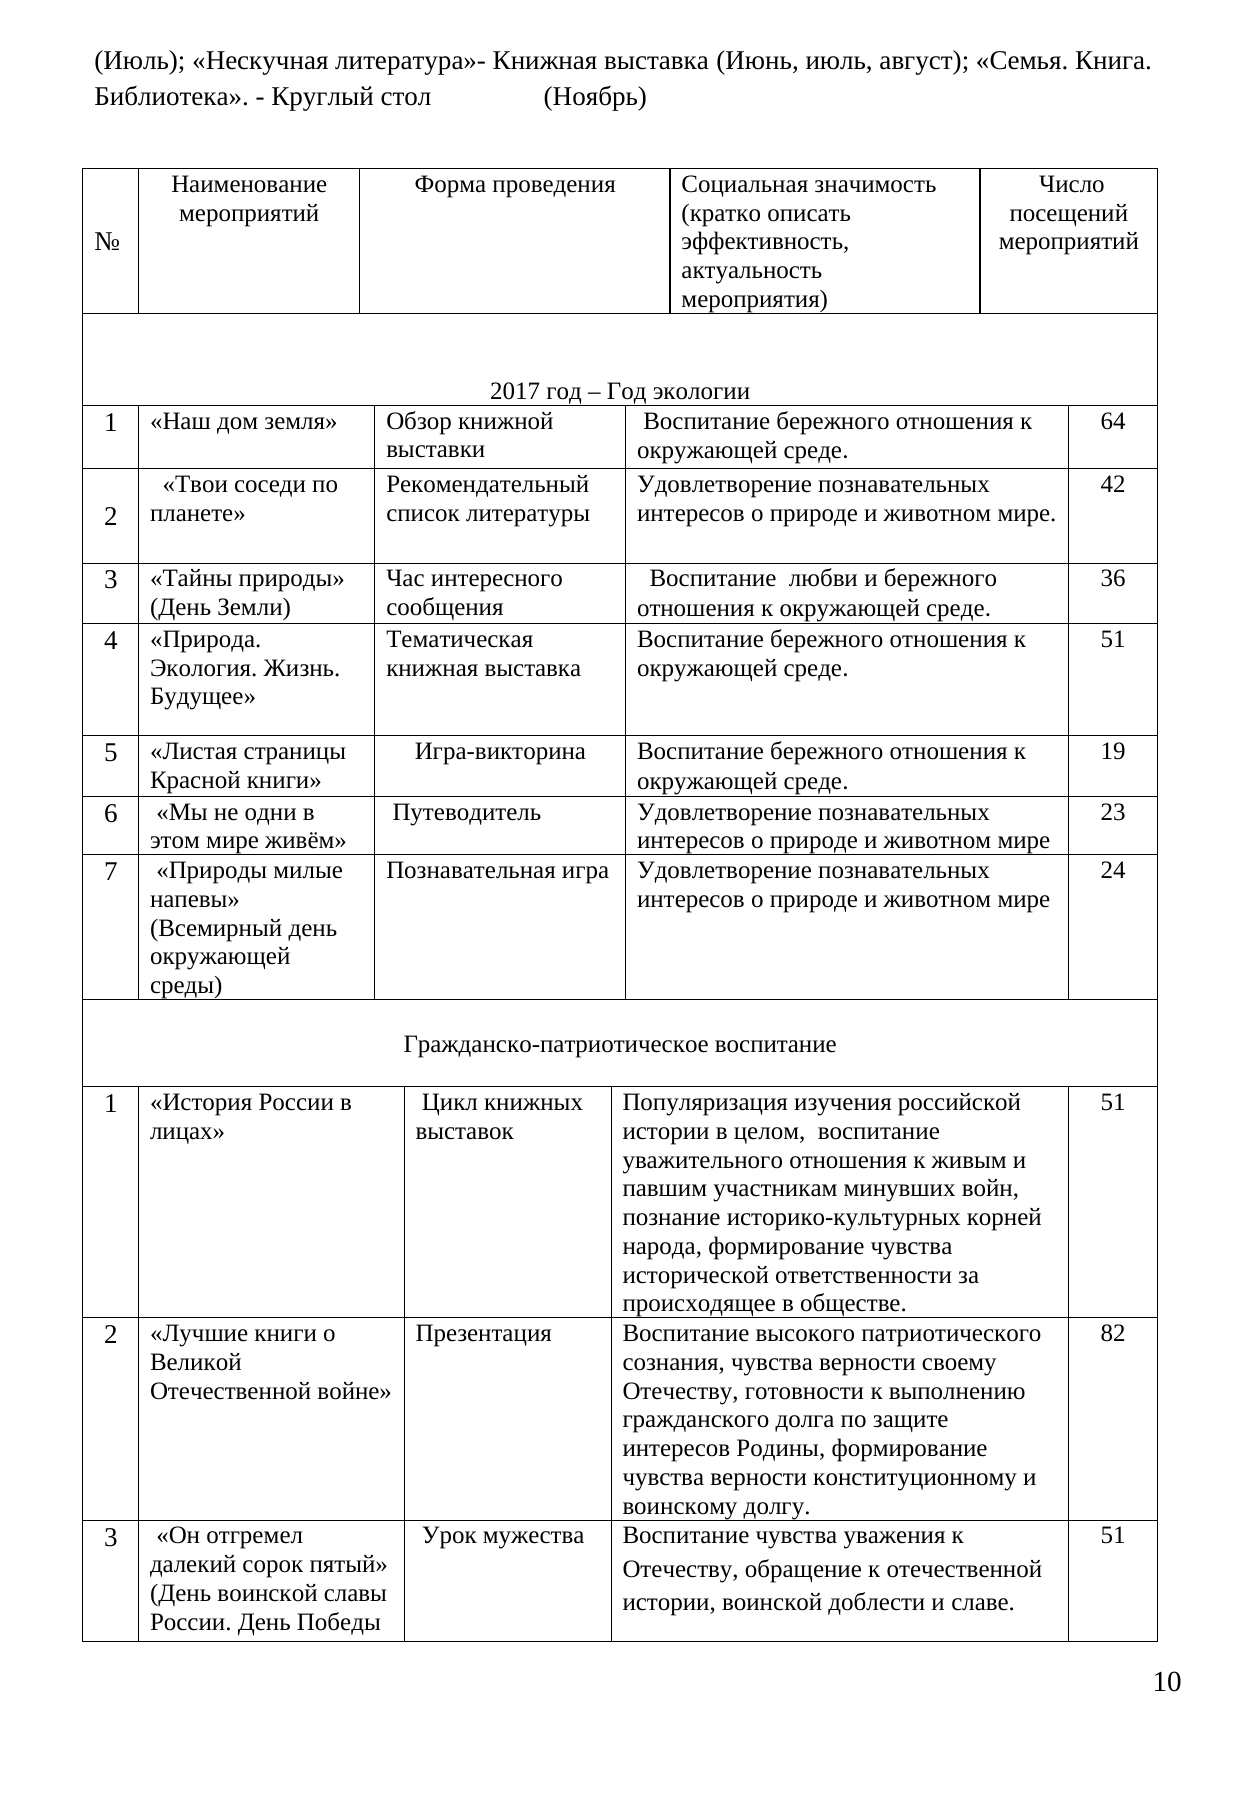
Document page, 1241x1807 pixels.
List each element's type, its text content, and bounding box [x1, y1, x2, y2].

table_cell Воспитание бережного отношения к окружающей среде. [626, 736, 1068, 796]
table_cell 5 [83, 736, 138, 796]
table_cell «Тайны природы» (День Земли) [139, 564, 374, 623]
table_cell Обзор книжной выставки [375, 406, 625, 468]
table_header Число посещений мероприятий [981, 169, 1157, 313]
table_cell Тематическая книжная выставка [375, 624, 625, 735]
table_cell Воспитание бережного отношения к окружающей среде. [626, 406, 1068, 468]
table_cell Удовлетворение познавательных интересов о природе и животном мире [626, 797, 1068, 854]
table_cell «Наш дом земля» [139, 406, 374, 468]
table_cell «Твои соседи по планете» [139, 469, 374, 562]
table_cell 23 [1069, 797, 1157, 854]
table_cell «История России в лицах» [139, 1087, 404, 1317]
table_cell 6 [83, 797, 138, 854]
table_cell «Лучшие книги о Великой Отечественной войне» [139, 1318, 404, 1519]
table_cell 36 [1069, 564, 1157, 623]
table_cell 3 [83, 564, 138, 623]
table_cell «Листая страницы Красной книги» [139, 736, 374, 796]
table_cell 51 [1069, 1521, 1157, 1641]
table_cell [139, 1521, 404, 1641]
table_cell Гражданско-патриотическое воспитание [83, 1000, 1157, 1086]
table_cell «Природа. Экология. Жизнь. Будущее» [139, 624, 374, 735]
table_cell 51 [1069, 624, 1157, 735]
table_cell 4 [83, 624, 138, 735]
table_cell Игра-викторина [375, 736, 625, 796]
table_header Социальная значимость (кратко описать эффективность, актуальность мероприятия) [671, 169, 979, 313]
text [94, 44, 1181, 111]
table_cell 1 [83, 1087, 138, 1317]
table_cell Удовлетворение познавательных интересов о природе и животном мире. [626, 469, 1068, 562]
table_cell 24 [1069, 855, 1157, 999]
table_cell Удовлетворение познавательных интересов о природе и животном мире [626, 855, 1068, 999]
table_cell 19 [1069, 736, 1157, 796]
table_cell 51 [1069, 1087, 1157, 1317]
table_cell Воспитание высокого патриотического сознания, чувства верности своему Отечеству, готовности к выполнению гражданского долга по защите интересов Родины, формирование чувства верности конституционному и воинскому долгу. [612, 1318, 1068, 1519]
table_cell 7 [83, 855, 138, 999]
table_cell Презентация [405, 1318, 611, 1519]
table_cell Рекомендательный список литературы [375, 469, 625, 562]
table_cell 82 [1069, 1318, 1157, 1519]
table_cell Цикл книжных выставок [405, 1087, 611, 1317]
table_cell 2017 год – Год экологии [83, 314, 1157, 405]
table_header Форма проведения [360, 169, 669, 313]
table_cell 2 [83, 469, 138, 562]
table_header № [83, 169, 138, 313]
table_cell «Природы милые напевы» (Всемирный день окружающей среды) [139, 855, 374, 999]
table_cell Путеводитель [375, 797, 625, 854]
table_cell 1 [83, 406, 138, 468]
table_cell 42 [1069, 469, 1157, 562]
table_cell 2 [83, 1318, 138, 1519]
table_cell 64 [1069, 406, 1157, 468]
table_cell Воспитание любви и бережного отношения к окружающей среде. [626, 564, 1068, 623]
table_cell Час интересного сообщения [375, 564, 625, 623]
table_cell «Мы не одни в этом мире живём» [139, 797, 374, 854]
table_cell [612, 1521, 1068, 1641]
table_cell Познавательная игра [375, 855, 625, 999]
table_cell 3 [83, 1521, 138, 1641]
table_cell Воспитание бережного отношения к окружающей среде. [626, 624, 1068, 735]
table_header Наименование мероприятий [139, 169, 359, 313]
table_cell Урок мужества [405, 1521, 611, 1641]
